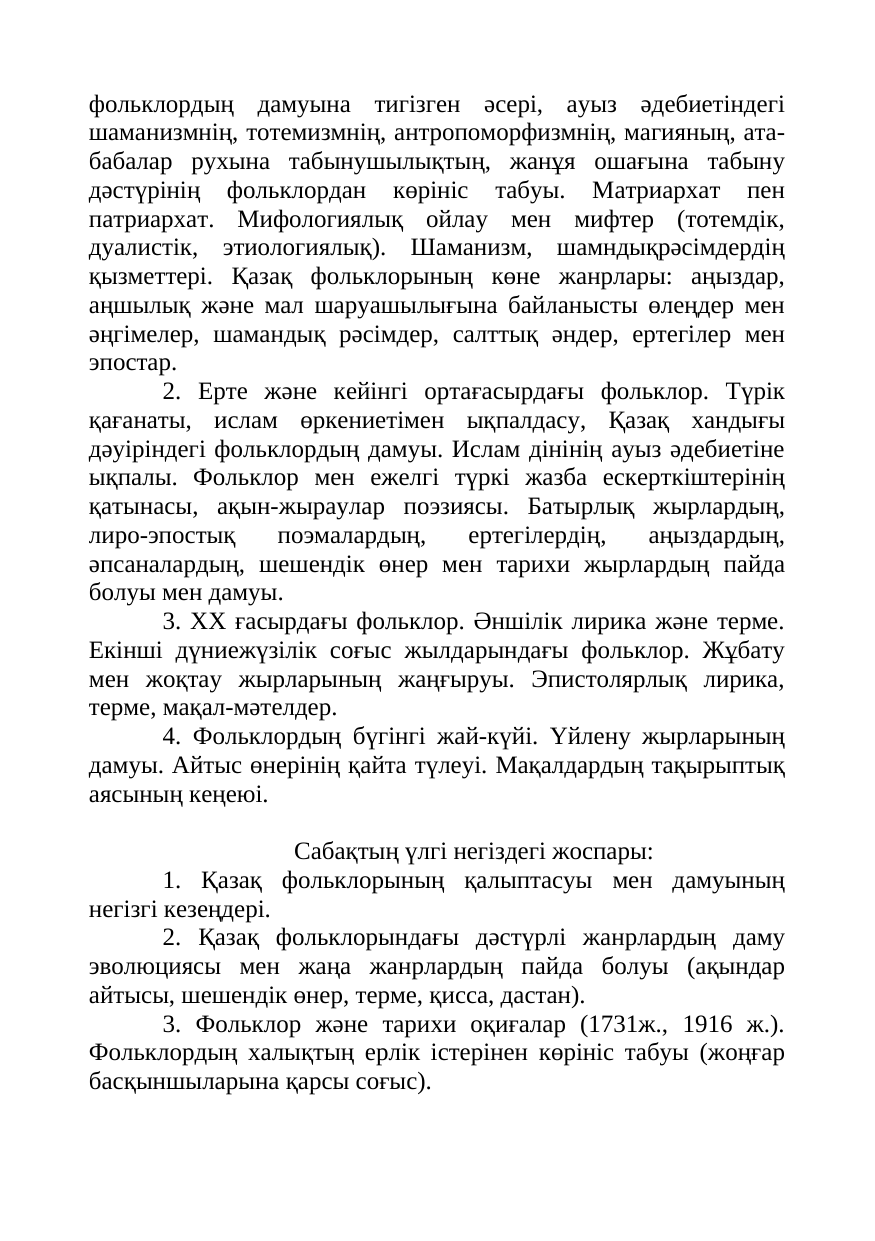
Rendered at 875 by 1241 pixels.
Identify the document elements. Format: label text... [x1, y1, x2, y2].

text 2. Ерте және кейінгі ортағасырдағы фольклор. Түрік қағанаты, ислам өркениетімен ықпалдасу, Қазақ хандығы дәуіріндегі фольклордың дамуы. Ислам дінінің ауыз әдебиетіне ықпалы. Фольклор мен ежелгі түркі жазба ескерткіштерінің қатынасы, ақын-жыраулар поэзиясы. Батырлық жырлардың, лиро-эпостық поэмалардың, ертегілердің, аңыздардың, әпсаналардың, шешендік өнер мен тарихи жырлардың пайда болуы мен дамуы. [89, 376, 785, 606]
text Сабақтың үлгі негіздегі жоспары: [89, 836, 785, 865]
text 1. Қазақ фольклорының қалыптасуы мен дамуының негізгі кезеңдері. [89, 865, 785, 922]
text 3. Фольклор және тарихи оқиғалар (1731ж., 1916 ж.). Фольклордың халықтың ерлік істерінен көрініс табуы (жоңғар басқыншыларына қарсы соғыс). [89, 1009, 785, 1095]
text 4. Фольклордың бүгінгі жай-күйі. Үйлену жырларының дамуы. Айтыс өнерінің қайта түлеуі. Мақалдардың тақырыптық аясының кеңеюі. [89, 721, 785, 807]
text 2. Қазақ фольклорындағы дәстүрлі жанрлардың даму эволюциясы мен жаңа жанрлардың пайда болуы (ақындар айтысы, шешендік өнер, терме, қисса, дастан). [89, 922, 785, 1009]
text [89, 89, 785, 376]
text 3. ХХ ғасырдағы фольклор. Әншілік лирика және терме. Екінші дүниежүзілік соғыс жылдарындағы фольклор. Жұбату мен жоқтау жырларының жаңғыруы. Эпистолярлық лирика, терме, мақал-мәтелдер. [89, 606, 785, 721]
